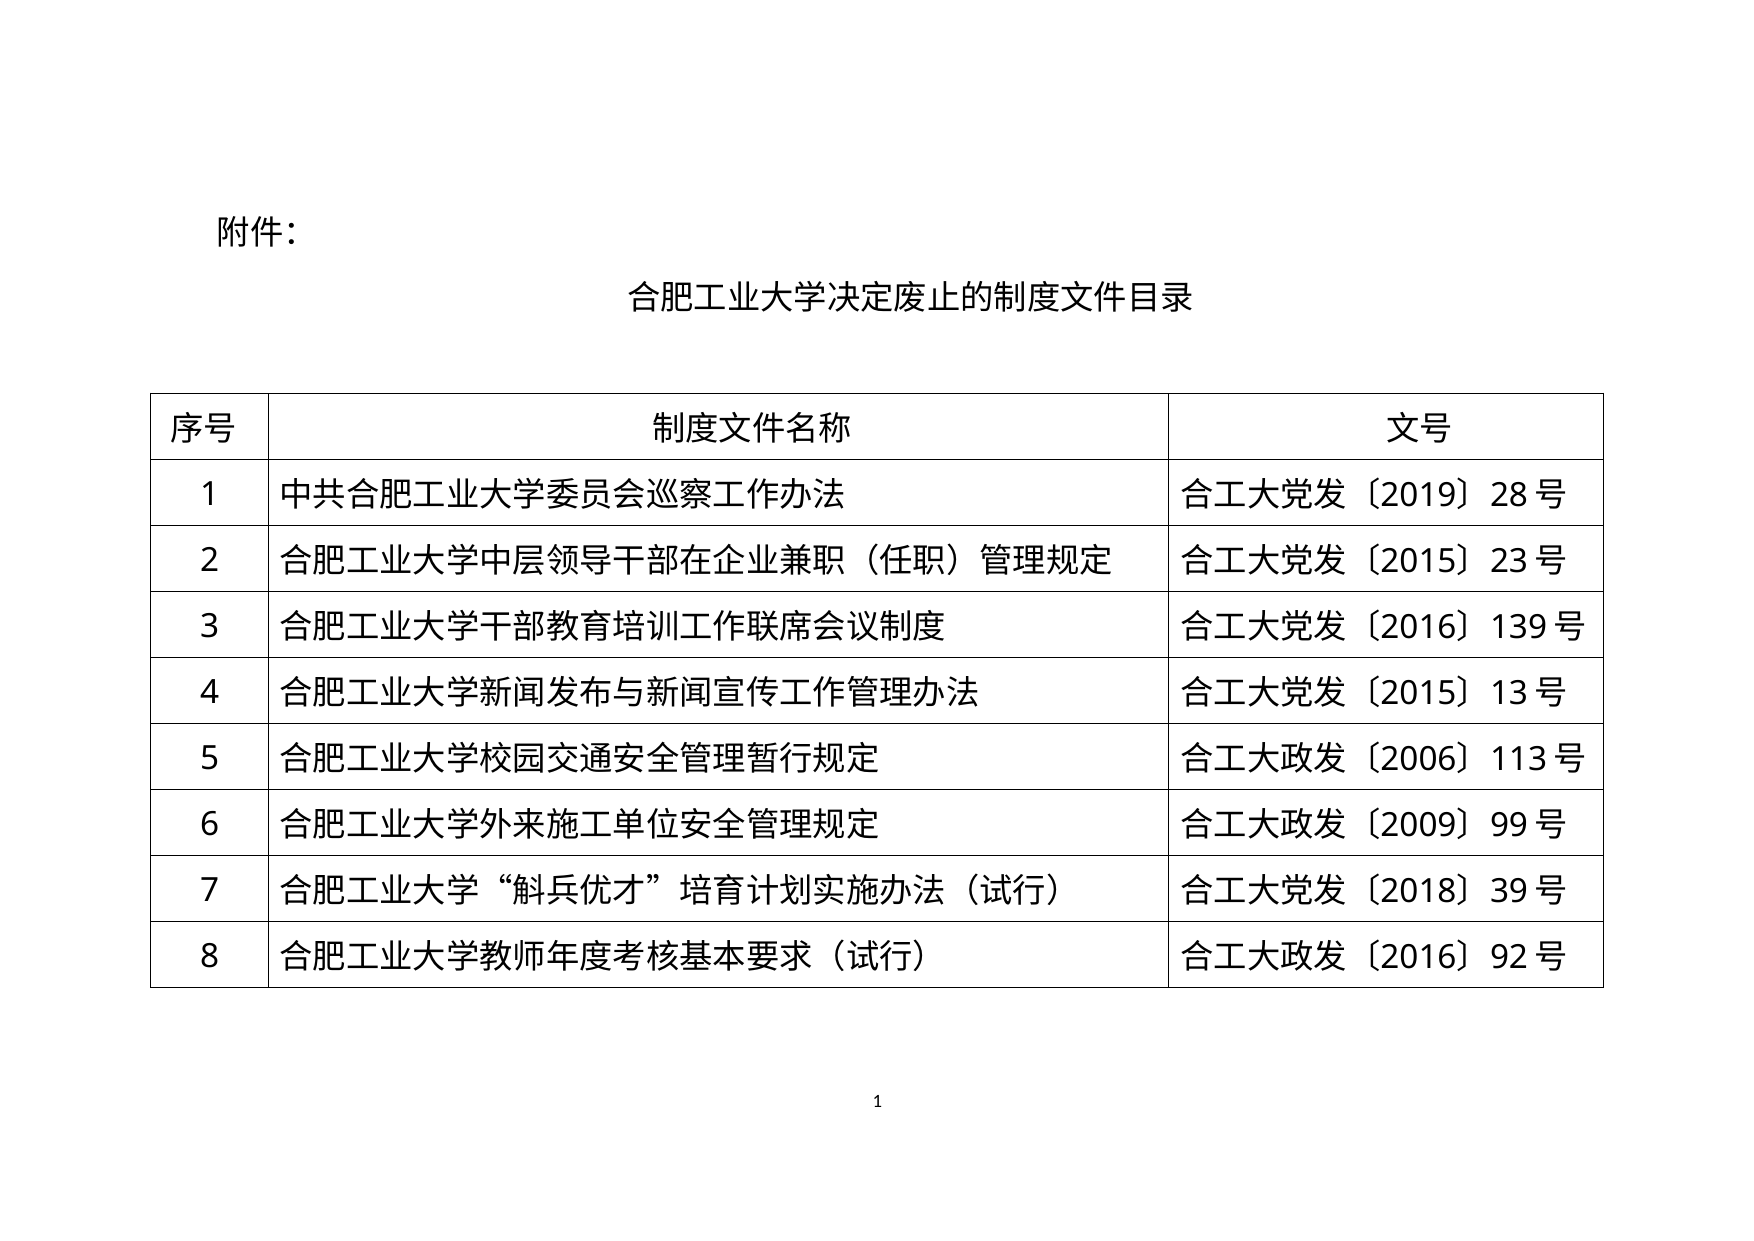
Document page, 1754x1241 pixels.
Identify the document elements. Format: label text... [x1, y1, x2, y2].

table_cell 合肥工业大学“斛兵优才”培育计划实施办法（试行） [269, 856, 1168, 921]
table_cell 合工大党发〔2015〕13号 [1169, 658, 1603, 723]
table_cell 合工大政发〔2016〕92号 [1169, 922, 1603, 987]
table_cell 合工大党发〔2016〕139号 [1169, 592, 1603, 657]
table_cell 合工大政发〔2009〕99号 [1169, 790, 1603, 855]
table_cell 5 [151, 724, 268, 789]
table_cell 8 [151, 922, 268, 987]
table_cell 合肥工业大学中层领导干部在企业兼职（任职）管理规定 [269, 526, 1168, 591]
table_cell 合肥工业大学新闻发布与新闻宣传工作管理办法 [269, 658, 1168, 723]
table_header 序号 [151, 394, 268, 459]
table_cell 合肥工业大学外来施工单位安全管理规定 [269, 790, 1168, 855]
table_cell 1 [151, 460, 268, 525]
table_cell 合肥工业大学干部教育培训工作联席会议制度 [269, 592, 1168, 657]
table_cell 6 [151, 790, 268, 855]
table_cell 7 [151, 856, 268, 921]
text 合肥工业大学决定废止的制度文件目录 [150, 263, 1604, 328]
table_cell 2 [151, 526, 268, 591]
table_cell 合工大党发〔2019〕28号 [1169, 460, 1603, 525]
table_cell 合肥工业大学教师年度考核基本要求（试行） [269, 922, 1168, 987]
table_cell 合工大党发〔2018〕39号 [1169, 856, 1603, 921]
table_cell 中共合肥工业大学委员会巡察工作办法 [269, 460, 1168, 525]
table_cell 合工大政发〔2006〕113号 [1169, 724, 1603, 789]
table_cell 合肥工业大学校园交通安全管理暂行规定 [269, 724, 1168, 789]
text 附件： [150, 198, 1604, 263]
table_cell 3 [151, 592, 268, 657]
table_header 文号 [1169, 394, 1603, 459]
table_cell 合工大党发〔2015〕23号 [1169, 526, 1603, 591]
table_cell 4 [151, 658, 268, 723]
table_header 制度文件名称 [269, 394, 1168, 459]
